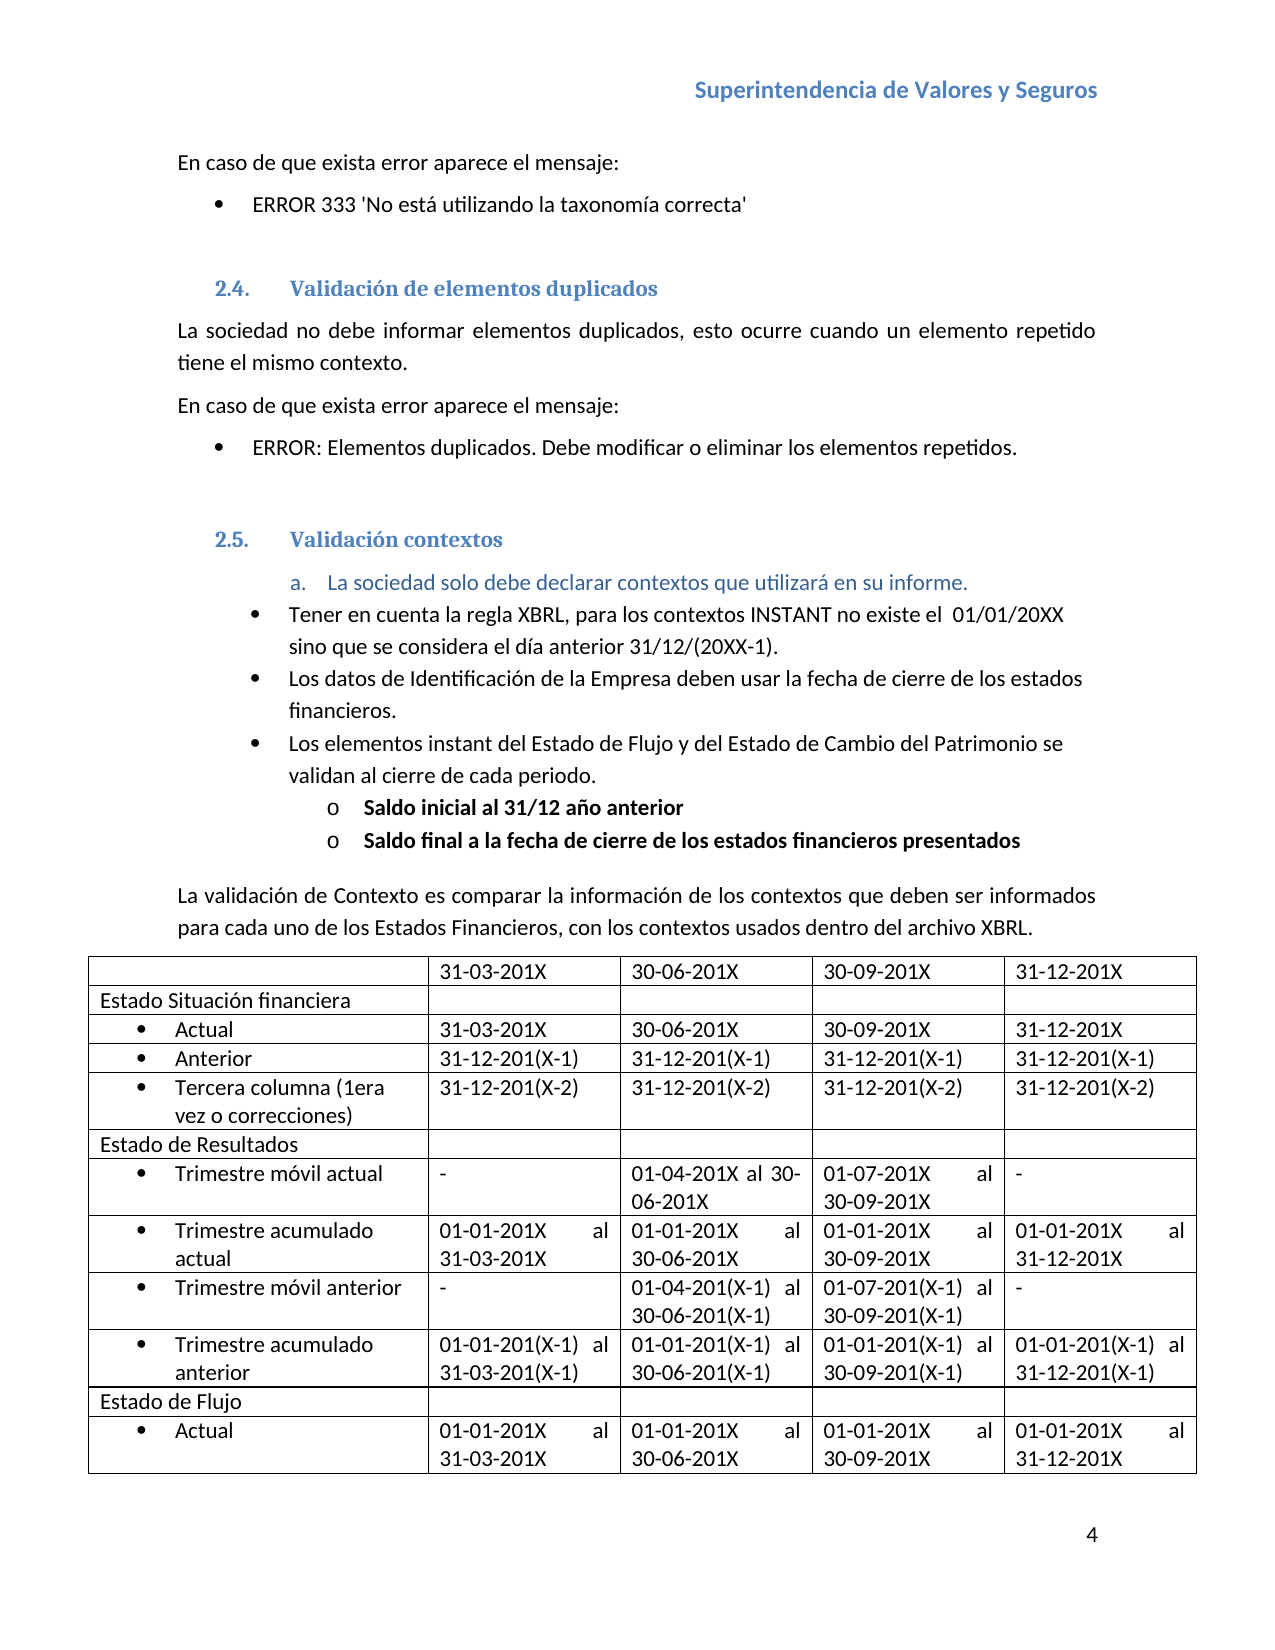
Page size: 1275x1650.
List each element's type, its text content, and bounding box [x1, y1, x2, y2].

table_cell - [1005, 1273, 1196, 1329]
table_cell [621, 986, 812, 1014]
table_cell [621, 1388, 812, 1416]
table_cell 01-01-201X al 30-06-201X [621, 1216, 812, 1272]
list ERROR: Elementos duplicados. Debe modificar o eliminar los elementos repetidos. [215, 433, 1098, 461]
table_cell Anterior [89, 1044, 428, 1072]
table_cell 01-01-201(X-1) al 30-06-201(X-1) [621, 1330, 812, 1386]
subtitle Validación de elementos duplicados [215, 275, 1098, 302]
table_cell 31-12-201(X-2) [429, 1073, 620, 1129]
table_cell [429, 1130, 620, 1158]
list La sociedad solo debe declarar contextos que utilizará en su informe. [290, 568, 1098, 596]
table_cell [813, 1130, 1004, 1158]
table_cell 01-01-201X al 30-06-201X [621, 1417, 812, 1473]
table_cell 01-01-201X al 30-09-201X [813, 1216, 1004, 1272]
table_cell Tercera columna (1era vez o correcciones) [89, 1073, 428, 1129]
table_cell Estado de Flujo [89, 1388, 428, 1416]
table_cell - [429, 1159, 620, 1215]
table_cell 01-07-201(X-1) al 30-09-201(X-1) [813, 1273, 1004, 1329]
table_cell Actual [89, 1015, 428, 1043]
table_cell 30-09-201X [813, 1015, 1004, 1043]
table_cell 31-12-201(X-1) [621, 1044, 812, 1072]
table_cell 01-01-201(X-1) al 31-12-201(X-1) [1005, 1330, 1196, 1386]
table_cell [429, 986, 620, 1014]
table_cell Estado de Resultados [89, 1130, 428, 1158]
table_cell 01-04-201X al 30-06-201X [621, 1159, 812, 1215]
list Los datos de Identificación de la Empresa deben usar la fecha de cierre de los estados financieros. [251, 664, 1098, 724]
table_cell Trimestre móvil anterior [89, 1273, 428, 1329]
table_cell [813, 986, 1004, 1014]
table_cell Trimestre acumulado actual [89, 1216, 428, 1272]
list ERROR 333 'No está utilizando la taxonomía correcta' [215, 190, 1098, 218]
text La sociedad no debe informar elementos duplicados, esto ocurre cuando un elemento repetido tiene el mismo contexto. [177, 316, 1098, 376]
table_cell 31-12-201(X-1) [429, 1044, 620, 1072]
table_cell Trimestre acumulado anterior [89, 1330, 428, 1386]
table_cell 31-12-201(X-1) [813, 1044, 1004, 1072]
subtitle Validación contextos [215, 527, 1098, 553]
table_cell [621, 1130, 812, 1158]
table_cell [1005, 1388, 1196, 1416]
table_cell 31-12-201X [1005, 1015, 1196, 1043]
table_cell 01-01-201X al 31-03-201X [429, 1216, 620, 1272]
text En caso de que exista error aparece el mensaje: [177, 148, 1098, 176]
text En caso de que exista error aparece el mensaje: [177, 391, 1098, 419]
table_cell 31-03-201X [429, 1015, 620, 1043]
table_cell 01-01-201X al 30-09-201X [813, 1417, 1004, 1473]
table_cell - [1005, 1159, 1196, 1215]
table_cell Estado Situación financiera [89, 986, 428, 1014]
list Saldo final a la fecha de cierre de los estados financieros presentados [326, 827, 1098, 856]
table_header 30-09-201X [813, 957, 1004, 985]
table_header 30-06-201X [621, 957, 812, 985]
table_cell 30-06-201X [621, 1015, 812, 1043]
table_cell 01-01-201X al 31-03-201X [429, 1417, 620, 1473]
list Saldo inicial al 31/12 año anterior [326, 793, 1098, 822]
table_header 31-12-201X [1005, 957, 1196, 985]
table_cell [1005, 986, 1196, 1014]
table_cell Actual [89, 1417, 428, 1473]
table_cell [813, 1388, 1004, 1416]
table_cell - [429, 1273, 620, 1329]
table_cell 01-01-201X al 31-12-201X [1005, 1417, 1196, 1473]
list Tener en cuenta la regla XBRL, para los contextos INSTANT no existe el 01/01/20XX sino que se considera el día anterior 31/12/(20XX-1). [251, 600, 1098, 660]
table_cell 31-12-201(X-2) [1005, 1073, 1196, 1129]
table_cell 01-04-201(X-1) al 30-06-201(X-1) [621, 1273, 812, 1329]
table_cell 01-01-201X al 31-12-201X [1005, 1216, 1196, 1272]
table_cell Trimestre móvil actual [89, 1159, 428, 1215]
table_cell [1005, 1130, 1196, 1158]
table_cell 31-12-201(X-1) [1005, 1044, 1196, 1072]
table_cell 01-01-201(X-1) al 31-03-201(X-1) [429, 1330, 620, 1386]
table_cell 01-07-201X al 30-09-201X [813, 1159, 1004, 1215]
table_header [89, 957, 428, 985]
table_header 31-03-201X [429, 957, 620, 985]
text La validación de Contexto es comparar la información de los contextos que deben ser informados para cada uno de los Estados Financieros, con los contextos usados dentro del archivo XBRL. [177, 881, 1098, 941]
table_cell [429, 1388, 620, 1416]
table_cell 31-12-201(X-2) [813, 1073, 1004, 1129]
table_cell 01-01-201(X-1) al 30-09-201(X-1) [813, 1330, 1004, 1386]
table_cell 31-12-201(X-2) [621, 1073, 812, 1129]
list Los elementos instant del Estado de Flujo y del Estado de Cambio del Patrimonio se validan al cierre de cada periodo. [251, 729, 1098, 789]
